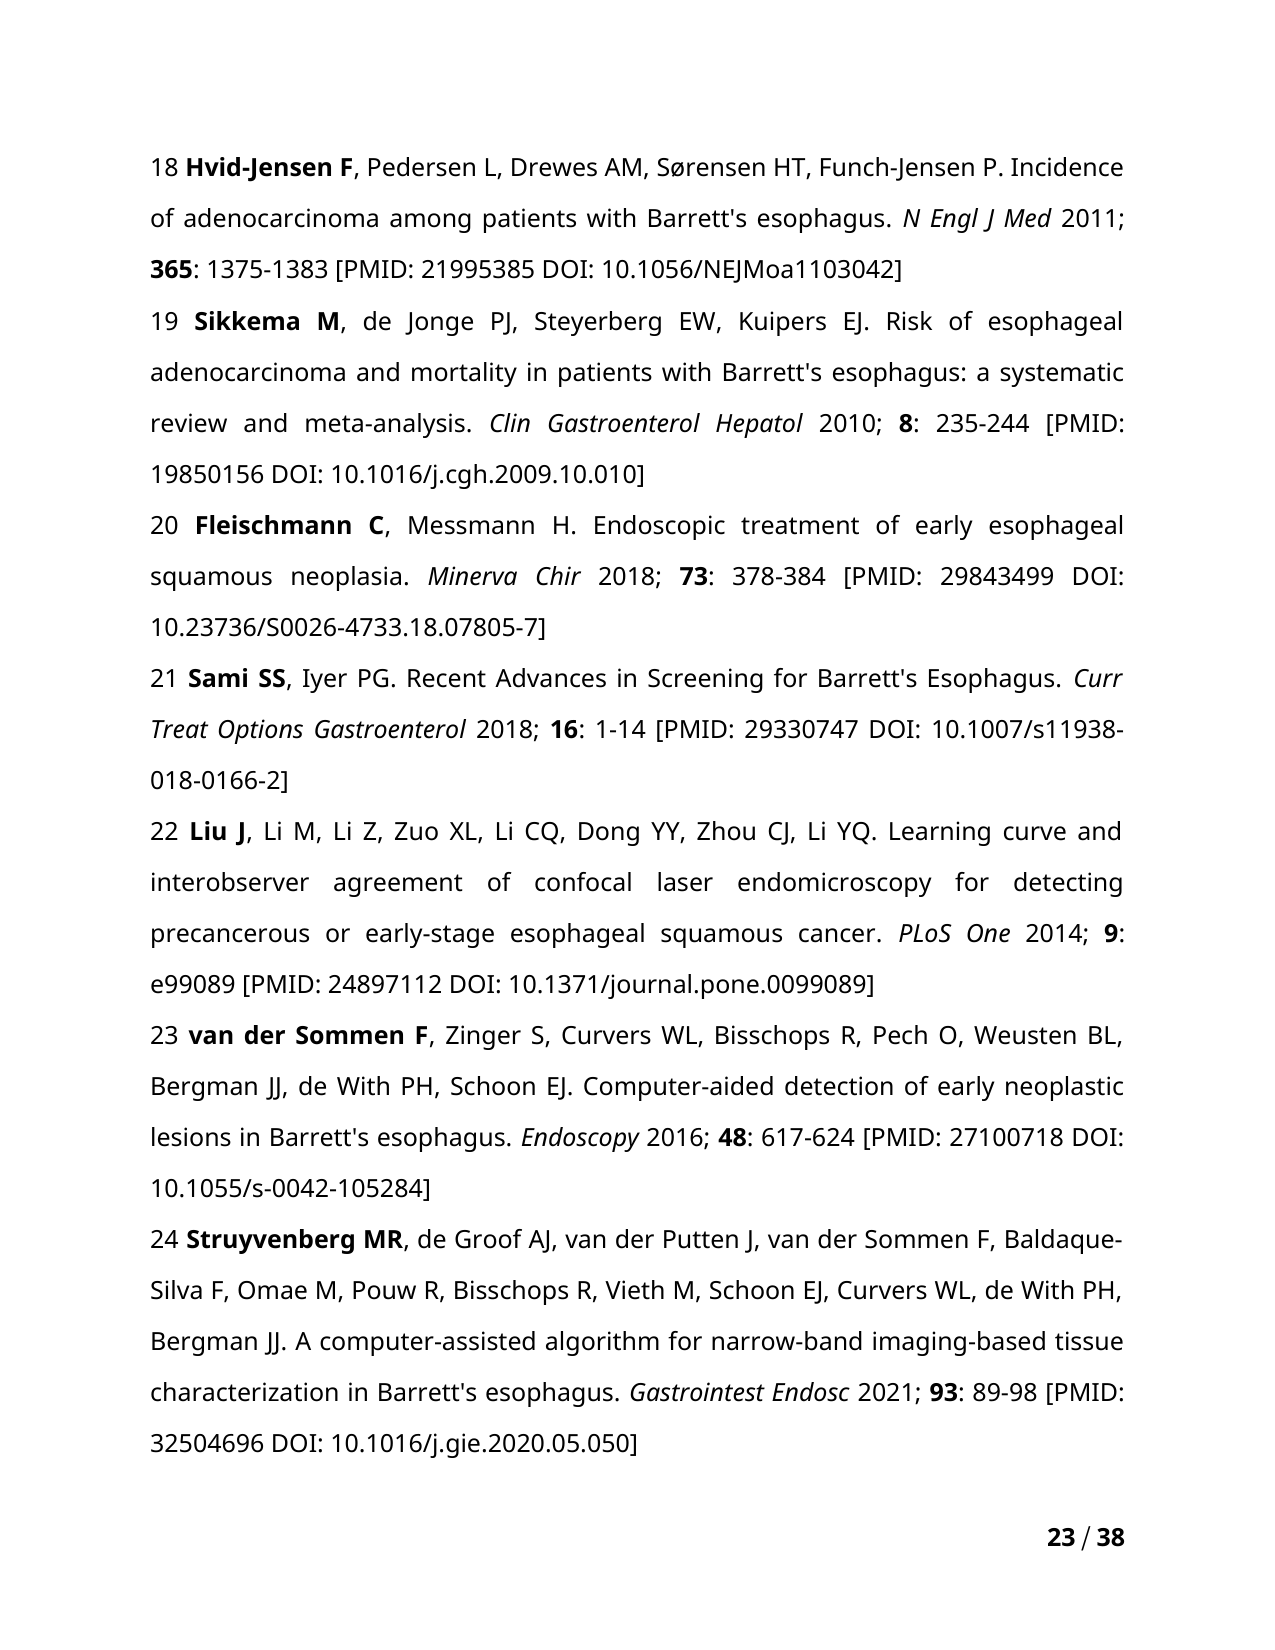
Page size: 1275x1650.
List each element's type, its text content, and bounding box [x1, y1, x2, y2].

text 23 van der Sommen F, Zinger S, Curvers WL, Bisschops R, Pech O, Weusten BL, Bergman JJ, de With PH, Schoon EJ. Computer-aided detection of early neoplastic lesions in Barrett's esophagus. Endoscopy 2016; 48: 617-624 [PMID: 27100718 DOI: 10.1055/s-0042-105284] [150, 1018, 1125, 1205]
text 22 Liu J, Li M, Li Z, Zuo XL, Li CQ, Dong YY, Zhou CJ, Li YQ. Learning curve and interobserver agreement of confocal laser endomicroscopy for detecting precancerous or early-stage esophageal squamous cancer. PLoS One 2014; 9: e99089 [PMID: 24897112 DOI: 10.1371/journal.pone.0099089] [150, 813, 1125, 1001]
text 19 Sikkema M, de Jonge PJ, Steyerberg EW, Kuipers EJ. Risk of esophageal adenocarcinoma and mortality in patients with Barrett's esophagus: a systematic review and meta-analysis. Clin Gastroenterol Hepatol 2010; 8: 235-244 [PMID: 19850156 DOI: 10.1016/j.cgh.2009.10.010] [150, 303, 1125, 490]
text 24 Struyvenberg MR, de Groof AJ, van der Putten J, van der Sommen F, Baldaque-Silva F, Omae M, Pouw R, Bisschops R, Vieth M, Schoon EJ, Curvers WL, de With PH, Bergman JJ. A computer-assisted algorithm for narrow-band imaging-based tissue characterization in Barrett's esophagus. Gastrointest Endosc 2021; 93: 89-98 [PMID: 32504696 DOI: 10.1016/j.gie.2020.05.050] [150, 1222, 1125, 1460]
text 21 Sami SS, Iyer PG. Recent Advances in Screening for Barrett's Esophagus. Curr Treat Options Gastroenterol 2018; 16: 1-14 [PMID: 29330747 DOI: 10.1007/s11938-018-0166-2] [150, 660, 1125, 797]
text 18 Hvid-Jensen F, Pedersen L, Drewes AM, Sørensen HT, Funch-Jensen P. Incidence of adenocarcinoma among patients with Barrett's esophagus. N Engl J Med 2011; 365: 1375-1383 [PMID: 21995385 DOI: 10.1056/NEJMoa1103042] [150, 150, 1125, 286]
text 20 Fleischmann C, Messmann H. Endoscopic treatment of early esophageal squamous neoplasia. Minerva Chir 2018; 73: 378-384 [PMID: 29843499 DOI: 10.23736/S0026-4733.18.07805-7] [150, 507, 1125, 643]
